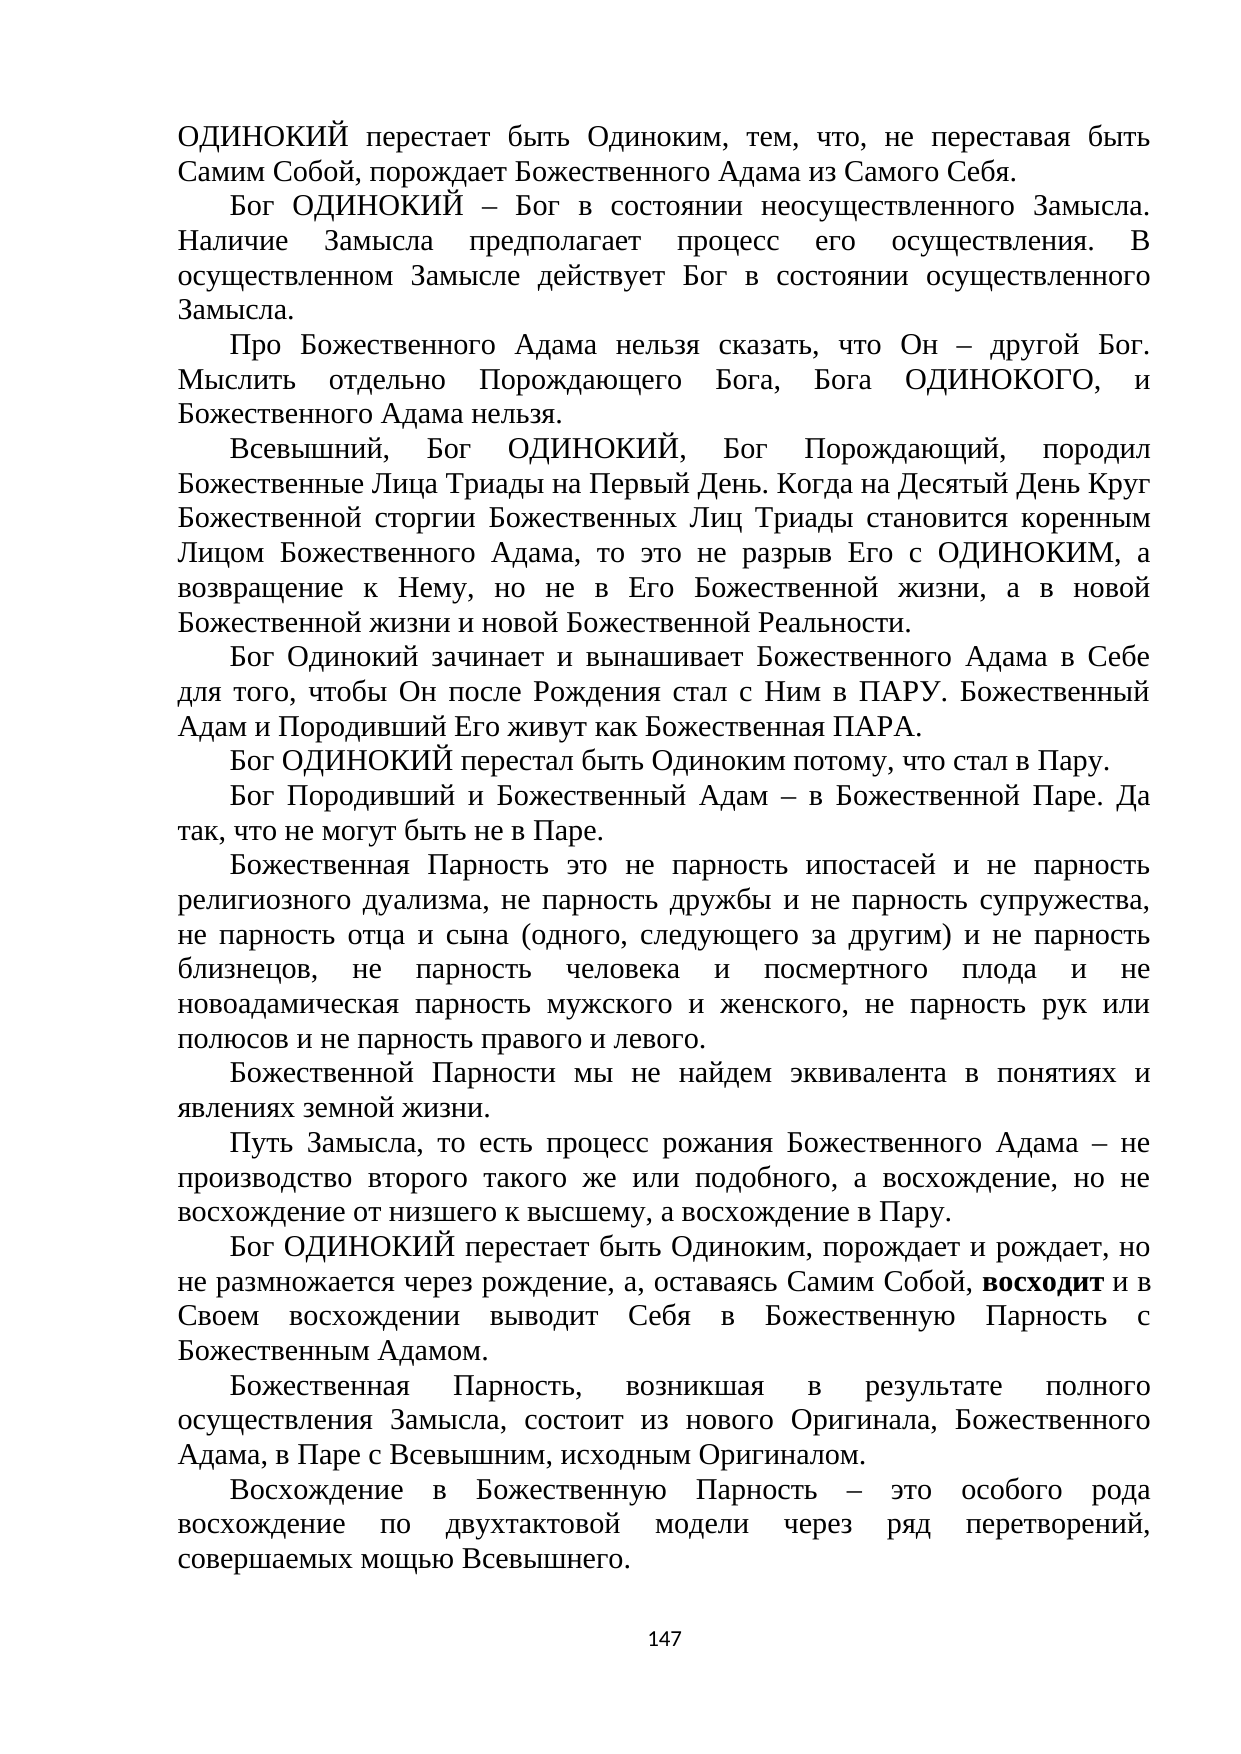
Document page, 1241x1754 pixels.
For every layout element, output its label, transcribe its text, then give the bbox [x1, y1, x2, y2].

text Бог Одинокий зачинает и вынашивает Божественного Адама в Себе для того, чтобы Он после Рождения стал с Ним в ПАРУ. Божественный Адам и Породивший Его живут как Божественная ПАРА. [177, 638, 1152, 742]
text Бог Породивший и Божественный Адам – в Божественной Паре. Да так, что не могут быть не в Паре. [177, 777, 1152, 847]
text Про Божественного Адама нельзя сказать, что Он – другой Бог. Мыслить отдельно Порождающего Бога, Бога ОДИНОКОГО, и Божественного Адама нельзя. [177, 326, 1152, 430]
text Бог ОДИНОКИЙ – Бог в состоянии неосуществленного Замысла. Наличие Замысла предполагает процесс его осуществления. В осуществленном Замысле действует Бог в состоянии осуществленного Замысла. [177, 187, 1152, 326]
text Бог ОДИНОКИЙ перестал быть Одиноким потому, что стал в Пару. [177, 742, 1152, 777]
text Божественной Парности мы не найдем эквивалента в понятиях и явлениях земной жизни. [177, 1055, 1152, 1124]
text Божественная Парность это не парность ипостасей и не парность религиозного дуализма, не парность дружбы и не парность супружества, не парность отца и сына (одного, следующего за другим) и не парность близнецов, не парность человека и посмертного плода и не новоадамическая парность мужского и женского, не парность рук или полюсов и не парность правого и левого. [177, 847, 1152, 1055]
text Всевышний, Бог ОДИНОКИЙ, Бог Порождающий, породил Божественные Лица Триады на Первый День. Когда на Десятый День Круг Божественной сторгии Божественных Лиц Триады становится коренным Лицом Божественного Адама, то это не разрыв Его с ОДИНОКИМ, а возвращение к Нему, но не в Его Божественной жизни, а в новой Божественной жизни и новой Божественной Реальности. [177, 430, 1152, 638]
text Бог ОДИНОКИЙ перестает быть Одиноким, порождает и рождает, но не размножается через рождение, а, оставаясь Самим Собой, восходит и в Своем восхождении выводит Себя в Божественную Парность с Божественным Адамом. [177, 1228, 1152, 1367]
text Восхождение в Божественную Парность – это особого рода восхождение по двухтактовой модели через ряд перетворений, совершаемых мощью Всевышнего. [177, 1471, 1152, 1575]
text Путь Замысла, то есть процесс рожания Божественного Адама – не производство второго такого же или подобного, а восхождение, но не восхождение от низшего к высшему, а восхождение в Пару. [177, 1124, 1152, 1228]
text Божественная Парность, возникшая в результате полного осуществления Замысла, состоит из нового Оригинала, Божественного Адама, в Паре с Всевышним, исходным Оригиналом. [177, 1367, 1152, 1471]
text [177, 118, 1152, 187]
